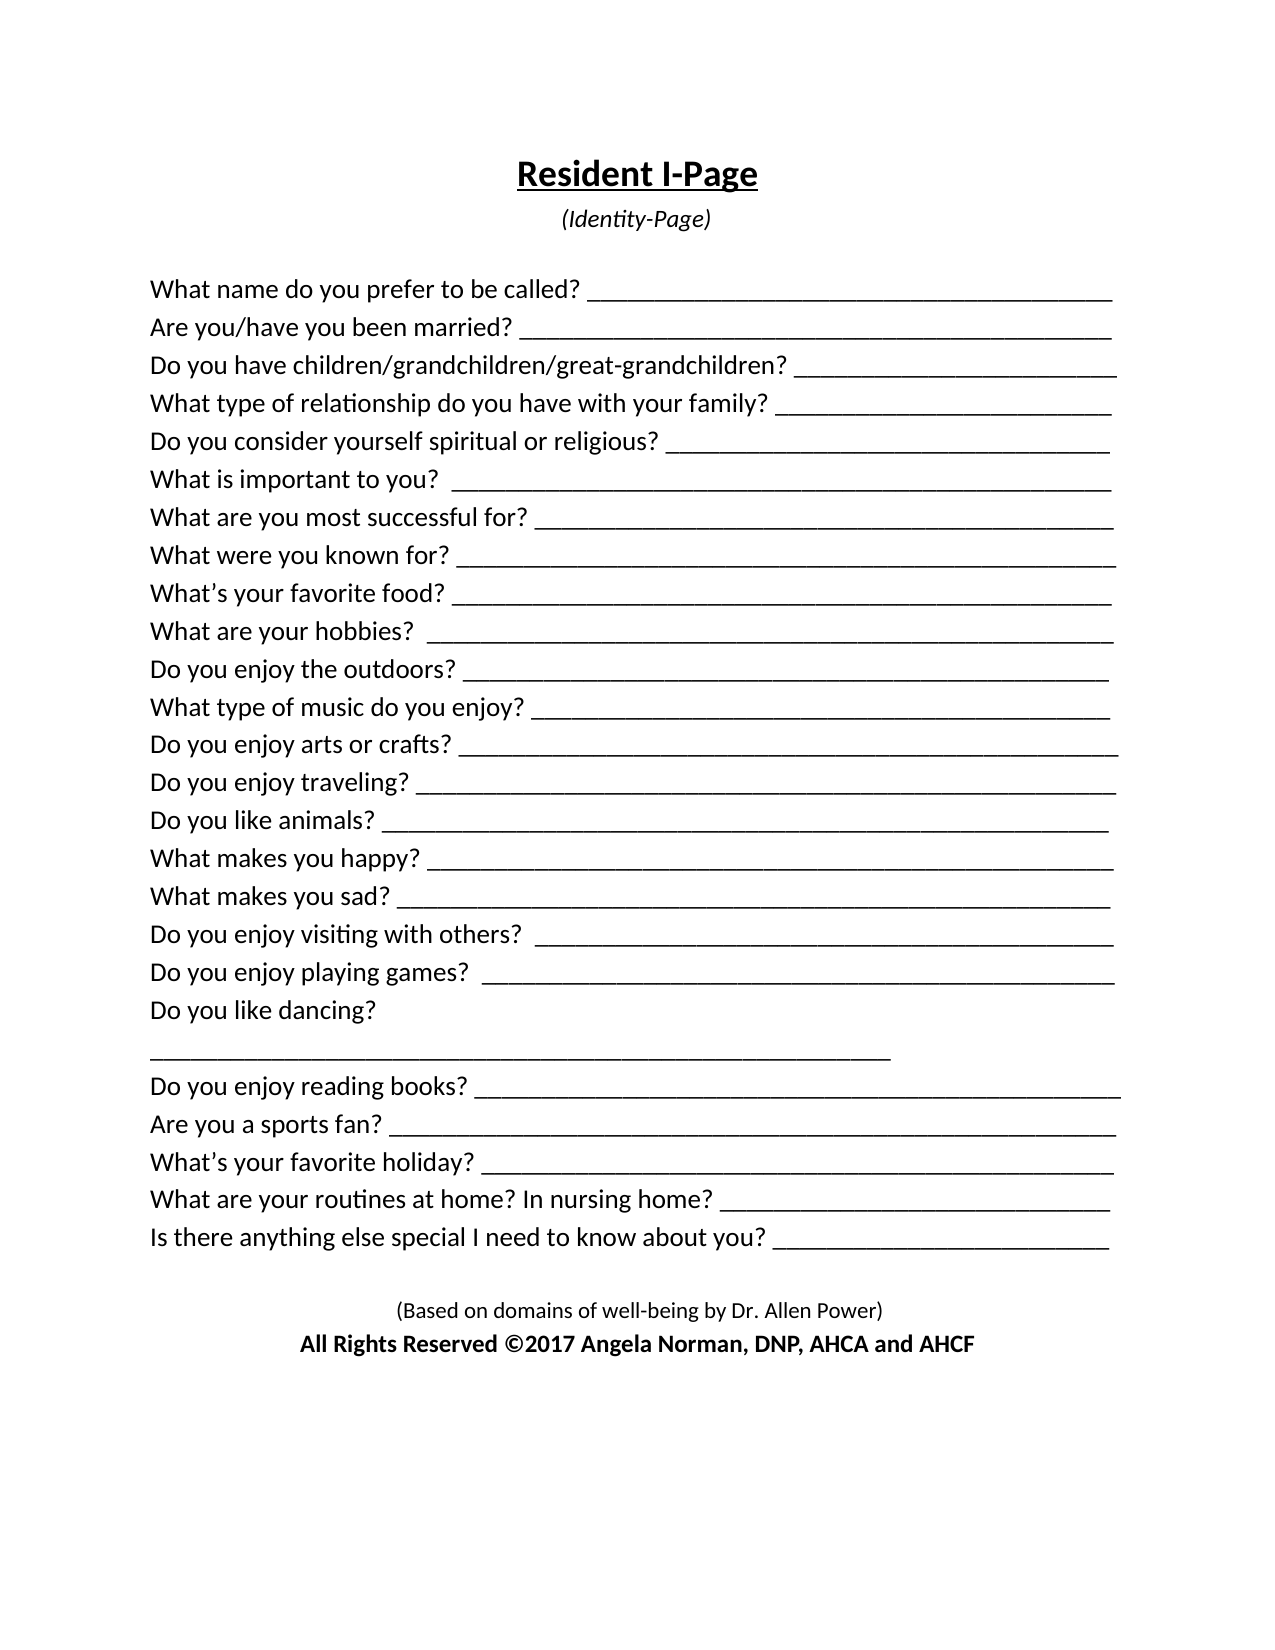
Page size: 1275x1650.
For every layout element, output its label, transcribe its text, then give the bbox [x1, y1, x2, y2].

text What makes you sad? _____________________________________________________ [150, 879, 1125, 912]
text What’s your favorite food? _________________________________________________ [150, 576, 1125, 609]
text What’s your favorite holiday? _______________________________________________ [150, 1145, 1125, 1178]
text Is there anything else special I need to know about you? _________________________ [150, 1221, 1125, 1254]
text What are you most successful for? ___________________________________________ [150, 500, 1125, 533]
text What were you known for? _________________________________________________ [150, 538, 1125, 571]
text (Identity-Page) [150, 203, 1125, 233]
text Do you enjoy the outdoors? ________________________________________________ [150, 652, 1125, 685]
text (Based on domains of well-being by Dr. Allen Power) [150, 1296, 1125, 1324]
text Do you enjoy traveling? ____________________________________________________ [150, 766, 1125, 799]
text Do you enjoy arts or crafts? _________________________________________________ [150, 728, 1125, 761]
text Are you/have you been married? ____________________________________________ [150, 311, 1125, 344]
text All Rights Reserved ©2017 Angela Norman, DNP, AHCA and AHCF [150, 1329, 1125, 1359]
text What are your hobbies? ___________________________________________________ [150, 614, 1125, 647]
text What type of music do you enjoy? ___________________________________________ [150, 690, 1125, 723]
text Do you enjoy visiting with others? ___________________________________________ [150, 917, 1125, 950]
text Do you like animals? ______________________________________________________ [150, 803, 1125, 837]
text Do you enjoy playing games? _______________________________________________ [150, 955, 1125, 988]
text Do you enjoy reading books? ________________________________________________ [150, 1069, 1125, 1102]
text Resident I-Page [150, 150, 1125, 196]
text What is important to you? _________________________________________________ [150, 462, 1125, 495]
text Are you a sports fan? ______________________________________________________ [150, 1107, 1125, 1140]
text What makes you happy? ___________________________________________________ [150, 841, 1125, 874]
text Do you like dancing? _______________________________________________________ [150, 993, 1125, 1064]
text What are your routines at home? In nursing home? _____________________________ [150, 1183, 1125, 1216]
text What name do you prefer to be called? _______________________________________ [150, 273, 1125, 306]
text Do you consider yourself spiritual or religious? _________________________________ [150, 424, 1125, 457]
text Do you have children/grandchildren/great-grandchildren? ________________________ [150, 348, 1125, 382]
text What type of relationship do you have with your family? _________________________ [150, 386, 1125, 419]
